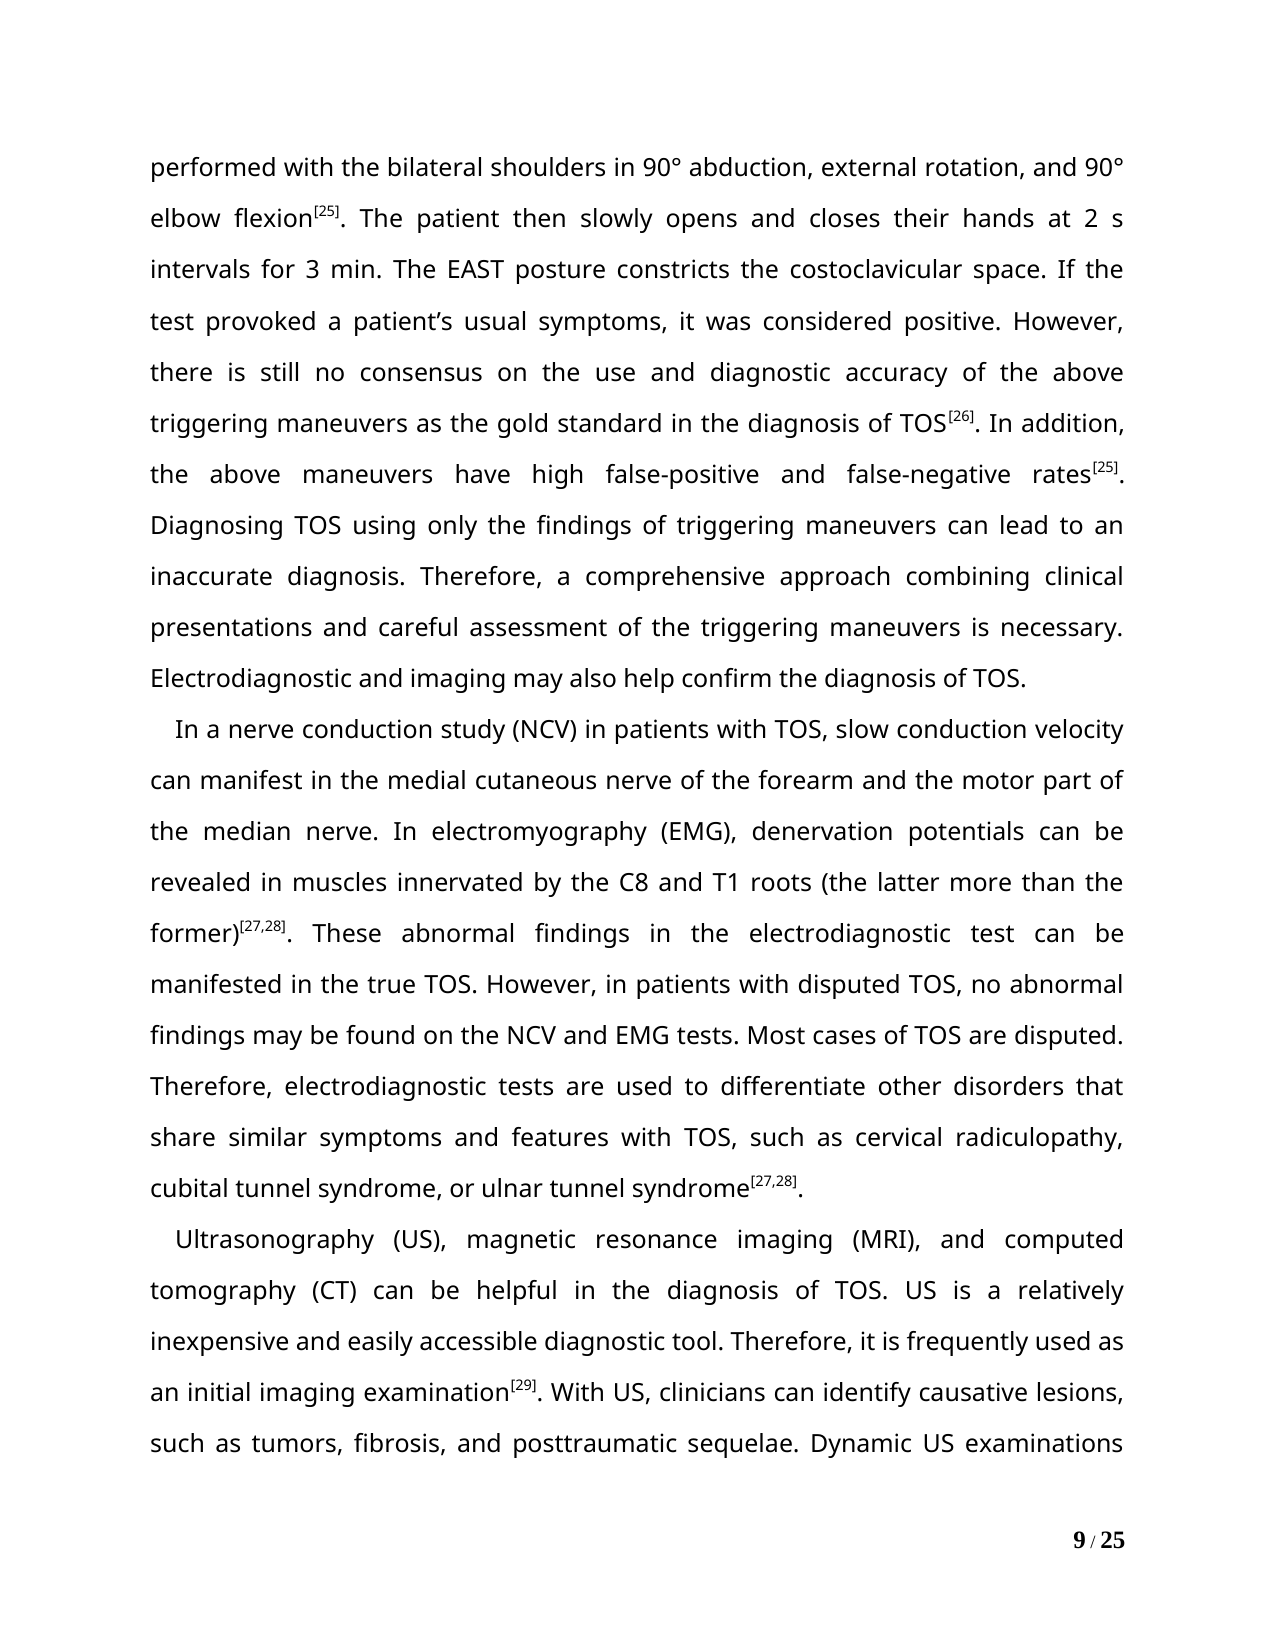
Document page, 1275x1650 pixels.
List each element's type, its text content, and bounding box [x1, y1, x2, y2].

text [150, 150, 1125, 694]
text In a nerve conduction study (NCV) in patients with TOS, slow conduction velocity can manifest in the medial cutaneous nerve of the forearm and the motor part of the median nerve. In electromyography (EMG), denervation potentials can be revealed in muscles innervated by the C8 and T1 roots (the latter more than the former)[27,28]. These abnormal findings in the electrodiagnostic test can be manifested in the true TOS. However, in patients with disputed TOS, no abnormal findings may be found on the NCV and EMG tests. Most cases of TOS are disputed. Therefore, electrodiagnostic tests are used to differentiate other disorders that share similar symptoms and features with TOS, such as cervical radiculopathy, cubital tunnel syndrome, or ulnar tunnel syndrome[27,28]. [150, 711, 1125, 1205]
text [150, 1222, 1125, 1460]
